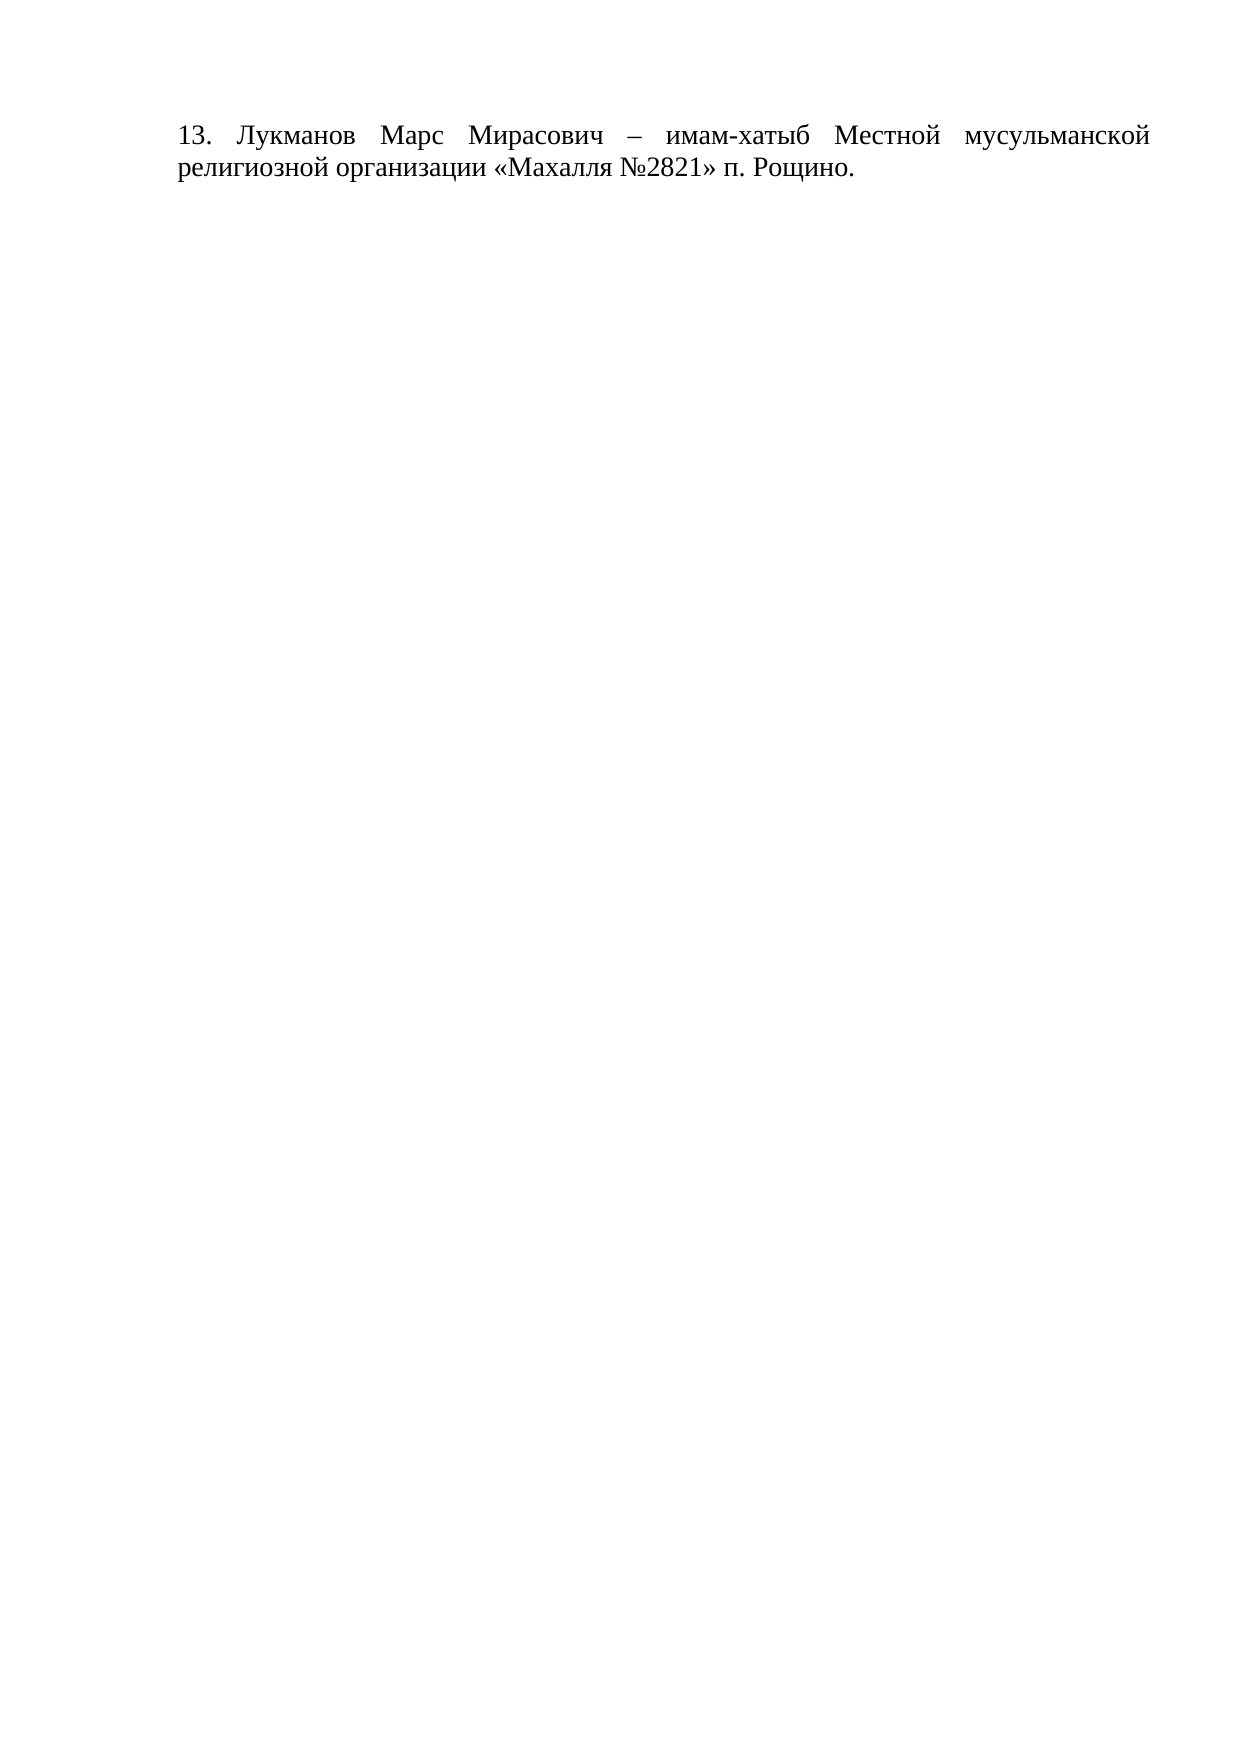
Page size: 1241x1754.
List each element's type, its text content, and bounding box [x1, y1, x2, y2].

text 13. Лукманов Марс Мирасович – имам-хатыб Местной мусульманской религиозной организации «Махалля №2821» п. Рощино. [177, 118, 1152, 183]
